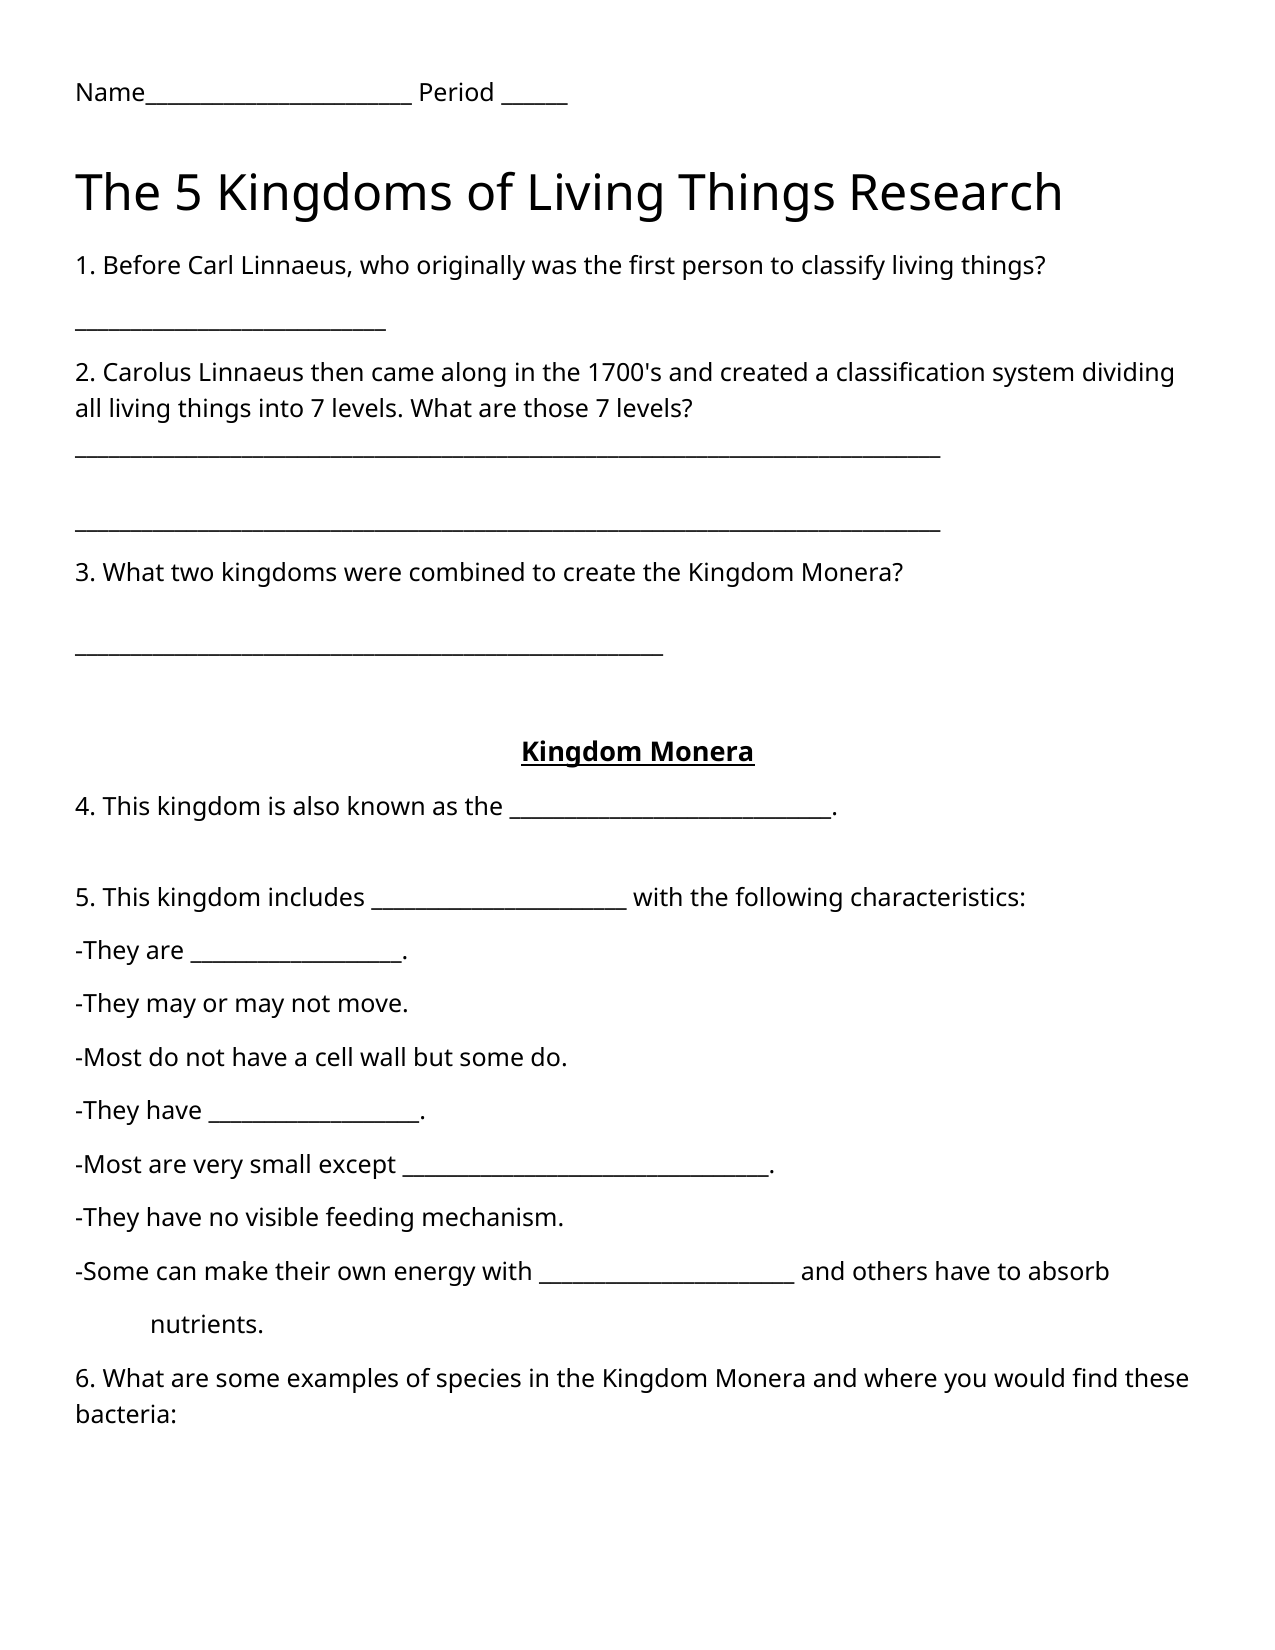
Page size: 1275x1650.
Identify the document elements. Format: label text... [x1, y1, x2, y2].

text 3. What two kingdoms were combined to create the Kingdom Monera? _____________________________________________________ [75, 555, 1200, 660]
text -They have ___________________. [75, 1093, 1200, 1127]
text -Most are very small except _________________________________. [75, 1146, 1200, 1181]
text -They have no visible feeding mechanism. [75, 1200, 1200, 1234]
text 1. Before Carl Linnaeus, who originally was the first person to classify living things? [75, 247, 1200, 282]
text 4. This kingdom is also known as the _____________________________. [75, 789, 1200, 860]
text Name________________________ Period ______ The 5 Kingdoms of Living Things Research [75, 75, 1200, 225]
text 6. What are some examples of species in the Kingdom Monera and where you would find these bacteria: [75, 1360, 1200, 1431]
text 5. This kingdom includes _______________________ with the following characteristics: [75, 879, 1200, 913]
text -They may or may not move. [75, 986, 1200, 1020]
text -Most do not have a cell wall but some do. [75, 1039, 1200, 1074]
text 2. Carolus Linnaeus then came along in the 1700's and created a classification system dividing all living things into 7 levels. What are those 7 levels? ______________________________________________________________________________ ______________________________________________________________________________ [75, 354, 1200, 536]
text -Some can make their own energy with _______________________ and others have to absorb [75, 1253, 1200, 1287]
text nutrients. [75, 1307, 1200, 1341]
text Kingdom Monera [75, 733, 1200, 769]
text -They are ___________________. [75, 933, 1200, 967]
text ____________________________ [75, 301, 1200, 335]
